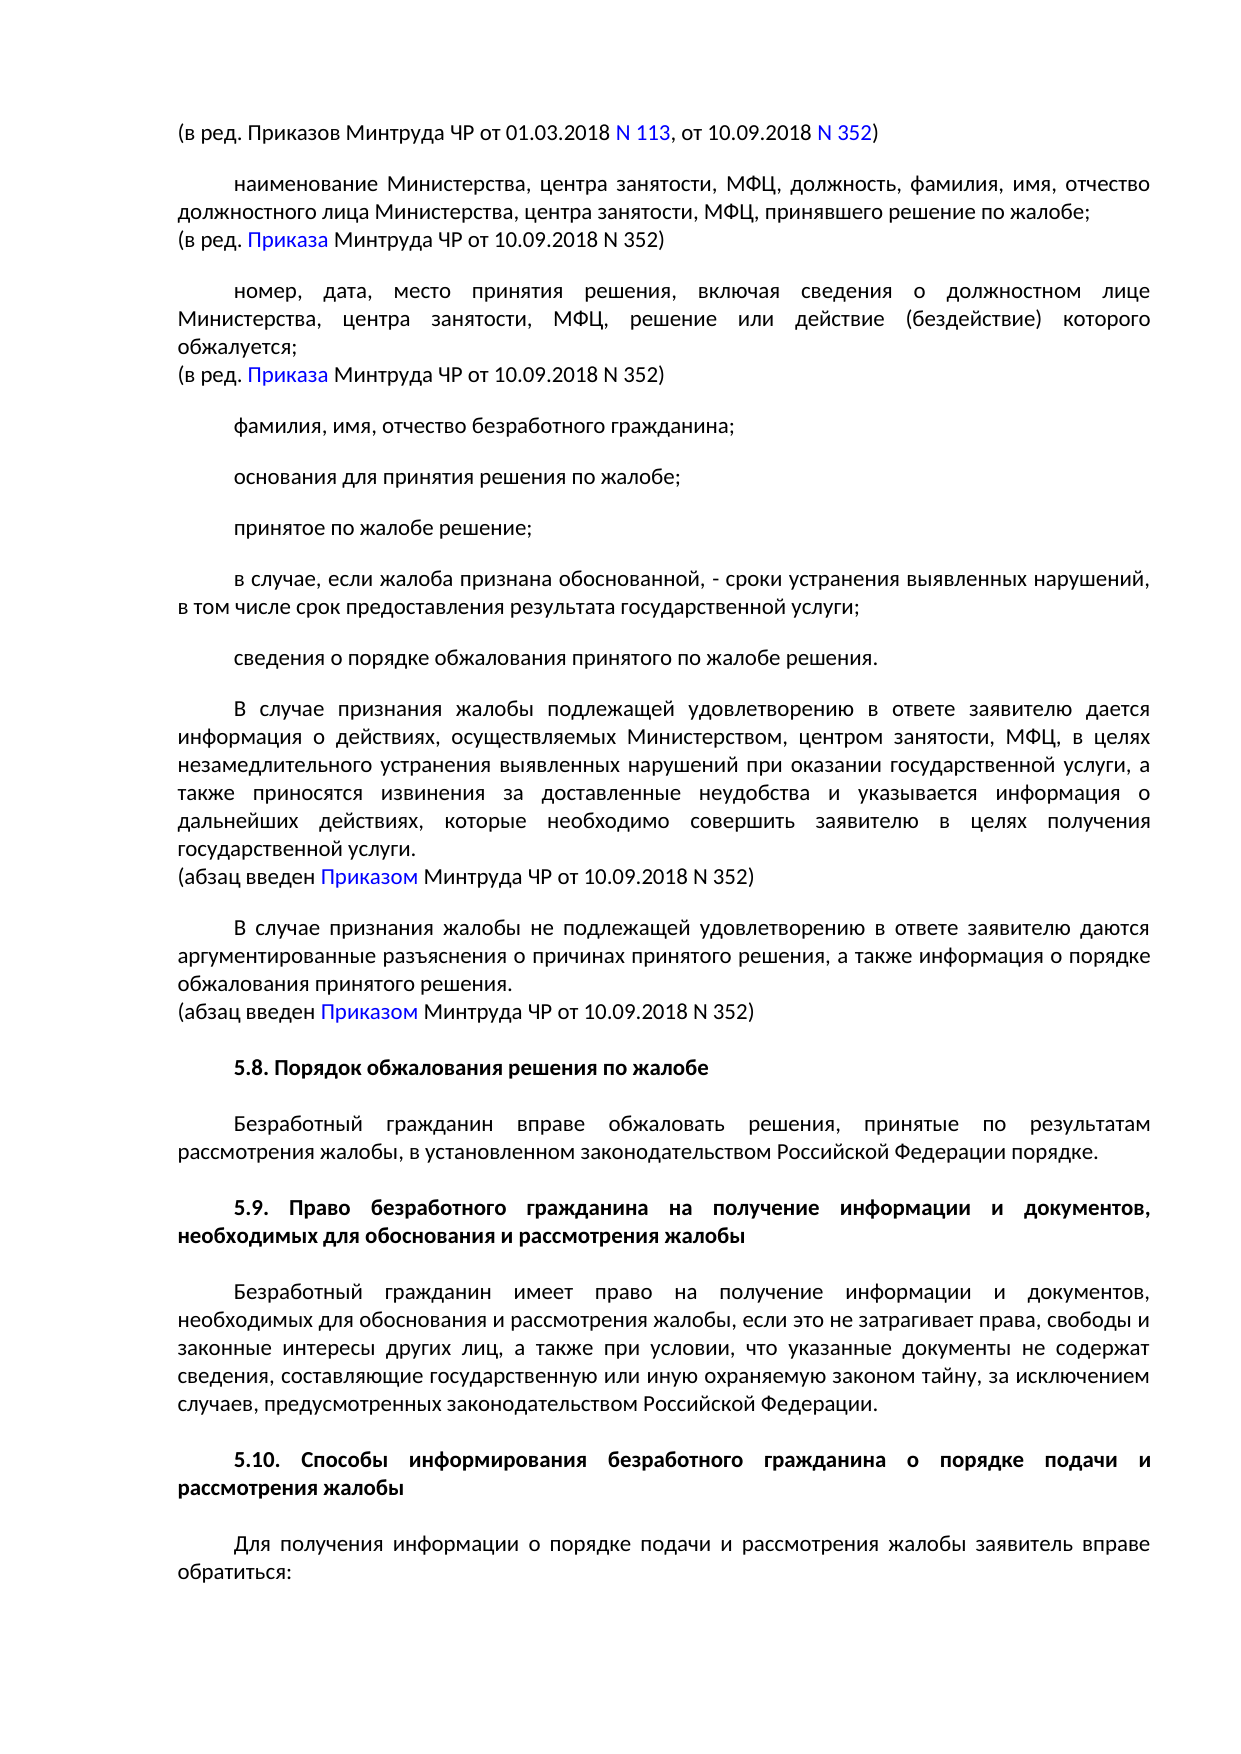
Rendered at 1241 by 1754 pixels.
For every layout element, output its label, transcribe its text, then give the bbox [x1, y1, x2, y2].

text (в ред. Приказа Минтруда ЧР от 10.09.2018 N 352) [177, 225, 1152, 253]
text фамилия, имя, отчество безработного гражданина; [177, 411, 1152, 439]
text Безработный гражданин имеет право на получение информации и документов, необходимых для обоснования и рассмотрения жалобы, если это не затрагивает права, свободы и законные интересы других лиц, а также при условии, что указанные документы не содержат сведения, составляющие государственную или иную охраняемую законом тайну, за исключением случаев, предусмотренных законодательством Российской Федерации. [177, 1277, 1152, 1417]
text В случае признания жалобы подлежащей удовлетворению в ответе заявителю дается информация о действиях, осуществляемых Министерством, центром занятости, МФЦ, в целях незамедлительного устранения выявленных нарушений при оказании государственной услуги, а также приносятся извинения за доставленные неудобства и указывается информация о дальнейших действиях, которые необходимо совершить заявителю в целях получения государственной услуги. [177, 694, 1152, 862]
title 5.8. Порядок обжалования решения по жалобе [177, 1053, 1152, 1081]
text принятое по жалобе решение; [177, 513, 1152, 541]
text (абзац введен Приказом Минтруда ЧР от 10.09.2018 N 352) [177, 997, 1152, 1025]
title 5.9. Право безработного гражданина на получение информации и документов, необходимых для обоснования и рассмотрения жалобы [177, 1193, 1152, 1249]
text сведения о порядке обжалования принятого по жалобе решения. [177, 643, 1152, 671]
text (в ред. Приказа Минтруда ЧР от 10.09.2018 N 352) [177, 360, 1152, 388]
text основания для принятия решения по жалобе; [177, 462, 1152, 490]
text (абзац введен Приказом Минтруда ЧР от 10.09.2018 N 352) [177, 862, 1152, 890]
text (в ред. Приказов Минтруда ЧР от 01.03.2018 N 113, от 10.09.2018 N 352) [177, 118, 1152, 146]
text номер, дата, место принятия решения, включая сведения о должностном лице Министерства, центра занятости, МФЦ, решение или действие (бездействие) которого обжалуется; [177, 276, 1152, 360]
text Безработный гражданин вправе обжаловать решения, принятые по результатам рассмотрения жалобы, в установленном законодательством Российской Федерации порядке. [177, 1109, 1152, 1165]
text В случае признания жалобы не подлежащей удовлетворению в ответе заявителю даются аргументированные разъяснения о причинах принятого решения, а также информация о порядке обжалования принятого решения. [177, 913, 1152, 997]
title 5.10. Способы информирования безработного гражданина о порядке подачи и рассмотрения жалобы [177, 1445, 1152, 1501]
text наименование Министерства, центра занятости, МФЦ, должность, фамилия, имя, отчество должностного лица Министерства, центра занятости, МФЦ, принявшего решение по жалобе; [177, 169, 1152, 225]
text Для получения информации о порядке подачи и рассмотрения жалобы заявитель вправе обратиться: [177, 1529, 1152, 1585]
text в случае, если жалоба признана обоснованной, - сроки устранения выявленных нарушений, в том числе срок предоставления результата государственной услуги; [177, 564, 1152, 620]
